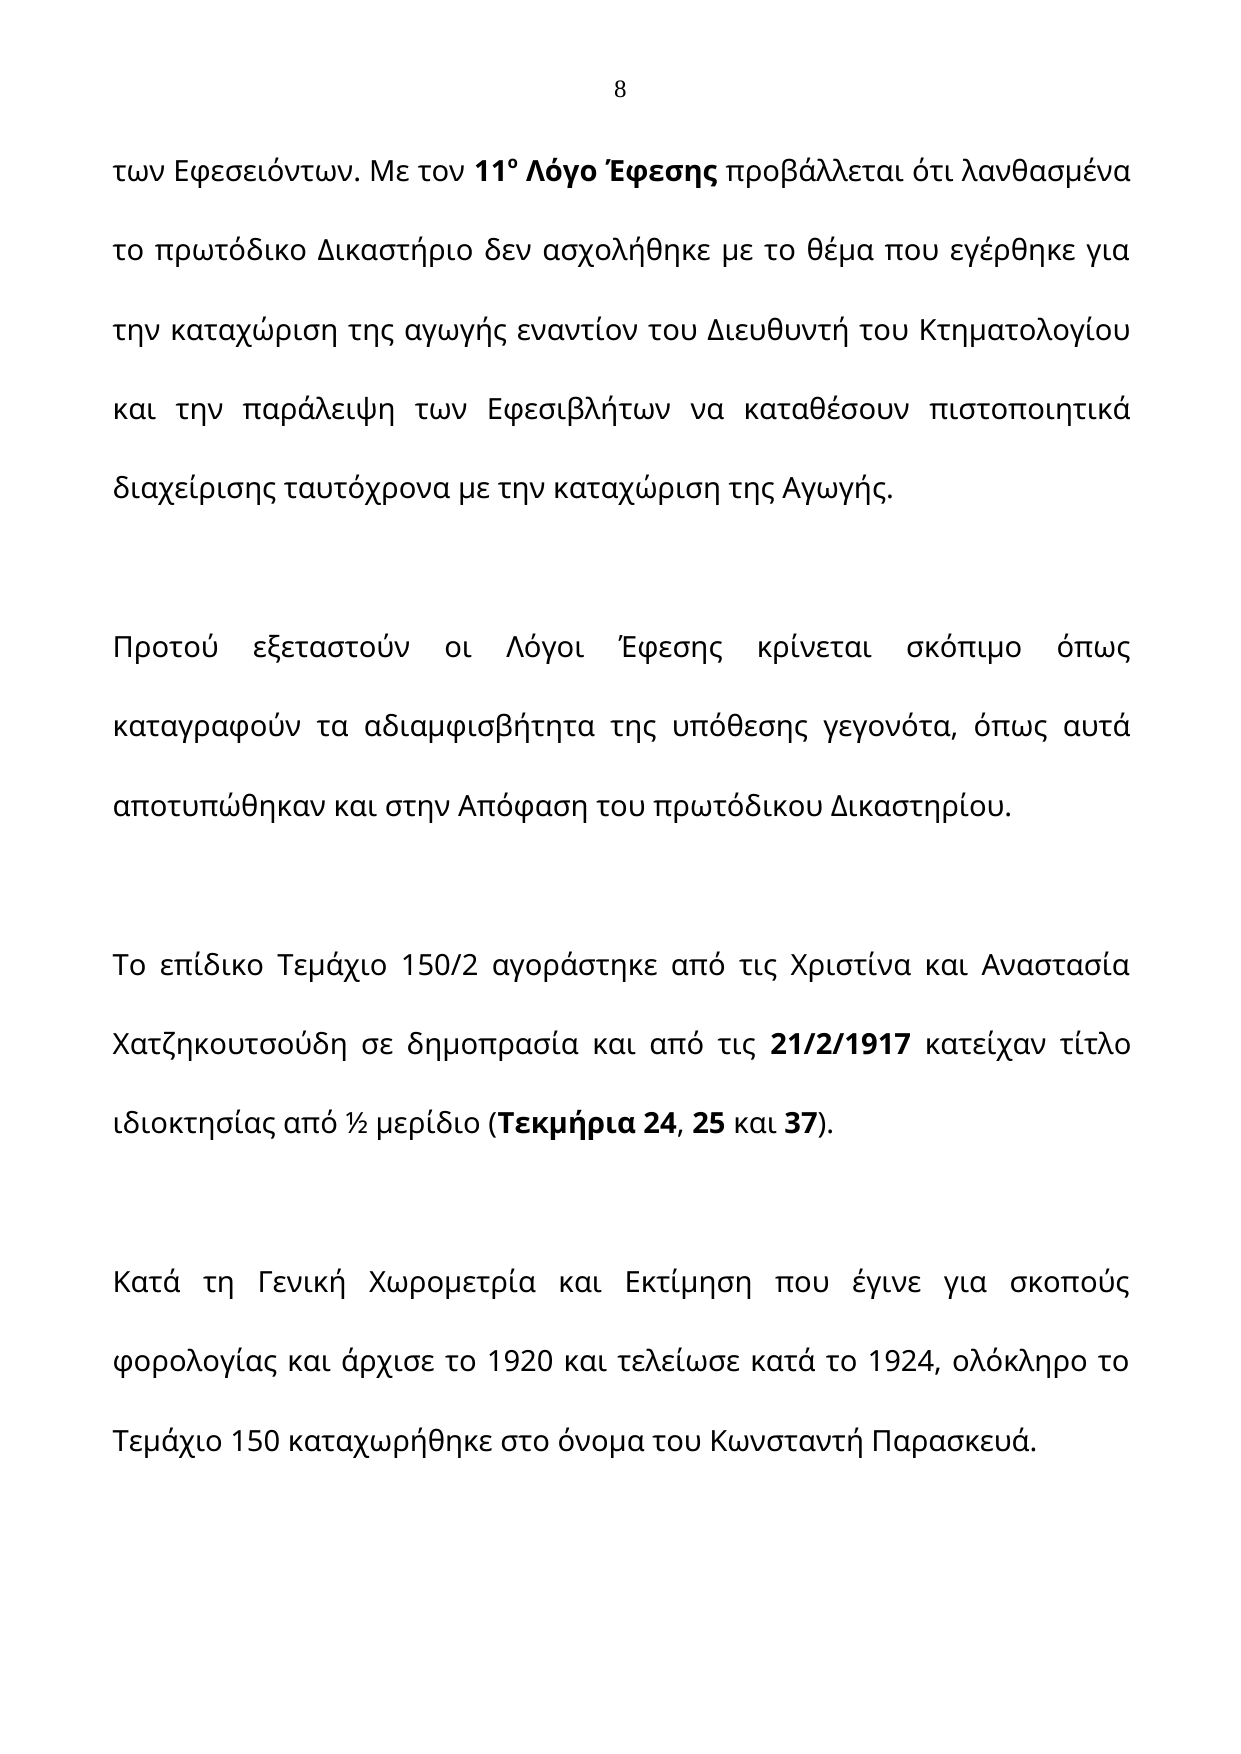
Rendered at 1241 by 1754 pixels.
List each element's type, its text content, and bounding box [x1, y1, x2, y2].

text Το επίδικο Τεμάχιο 150/2 αγοράστηκε από τις Χριστίνα και Αναστασία Χατζηκουτσούδη σε δημοπρασία και από τις 21/2/1917 κατείχαν τίτλο ιδιοκτησίας από ½ μερίδιο (Τεκμήρια 24, 25 και 37). [112, 944, 1131, 1142]
text Προτού εξεταστούν οι Λόγοι Έφεσης κρίνεται σκόπιμο όπως καταγραφούν τα αδιαμφισβήτητα της υπόθεσης γεγονότα, όπως αυτά αποτυπώθηκαν και στην Απόφαση του πρωτόδικου Δικαστηρίου. [112, 626, 1131, 825]
text Κατά τη Γενική Χωρομετρία και Εκτίμηση που έγινε για σκοπούς φορολογίας και άρχισε το 1920 και τελείωσε κατά το 1924, ολόκληρο το Τεμάχιο 150 καταχωρήθηκε στο όνομα του Κωνσταντή Παρασκευά. [112, 1261, 1131, 1460]
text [112, 150, 1131, 507]
